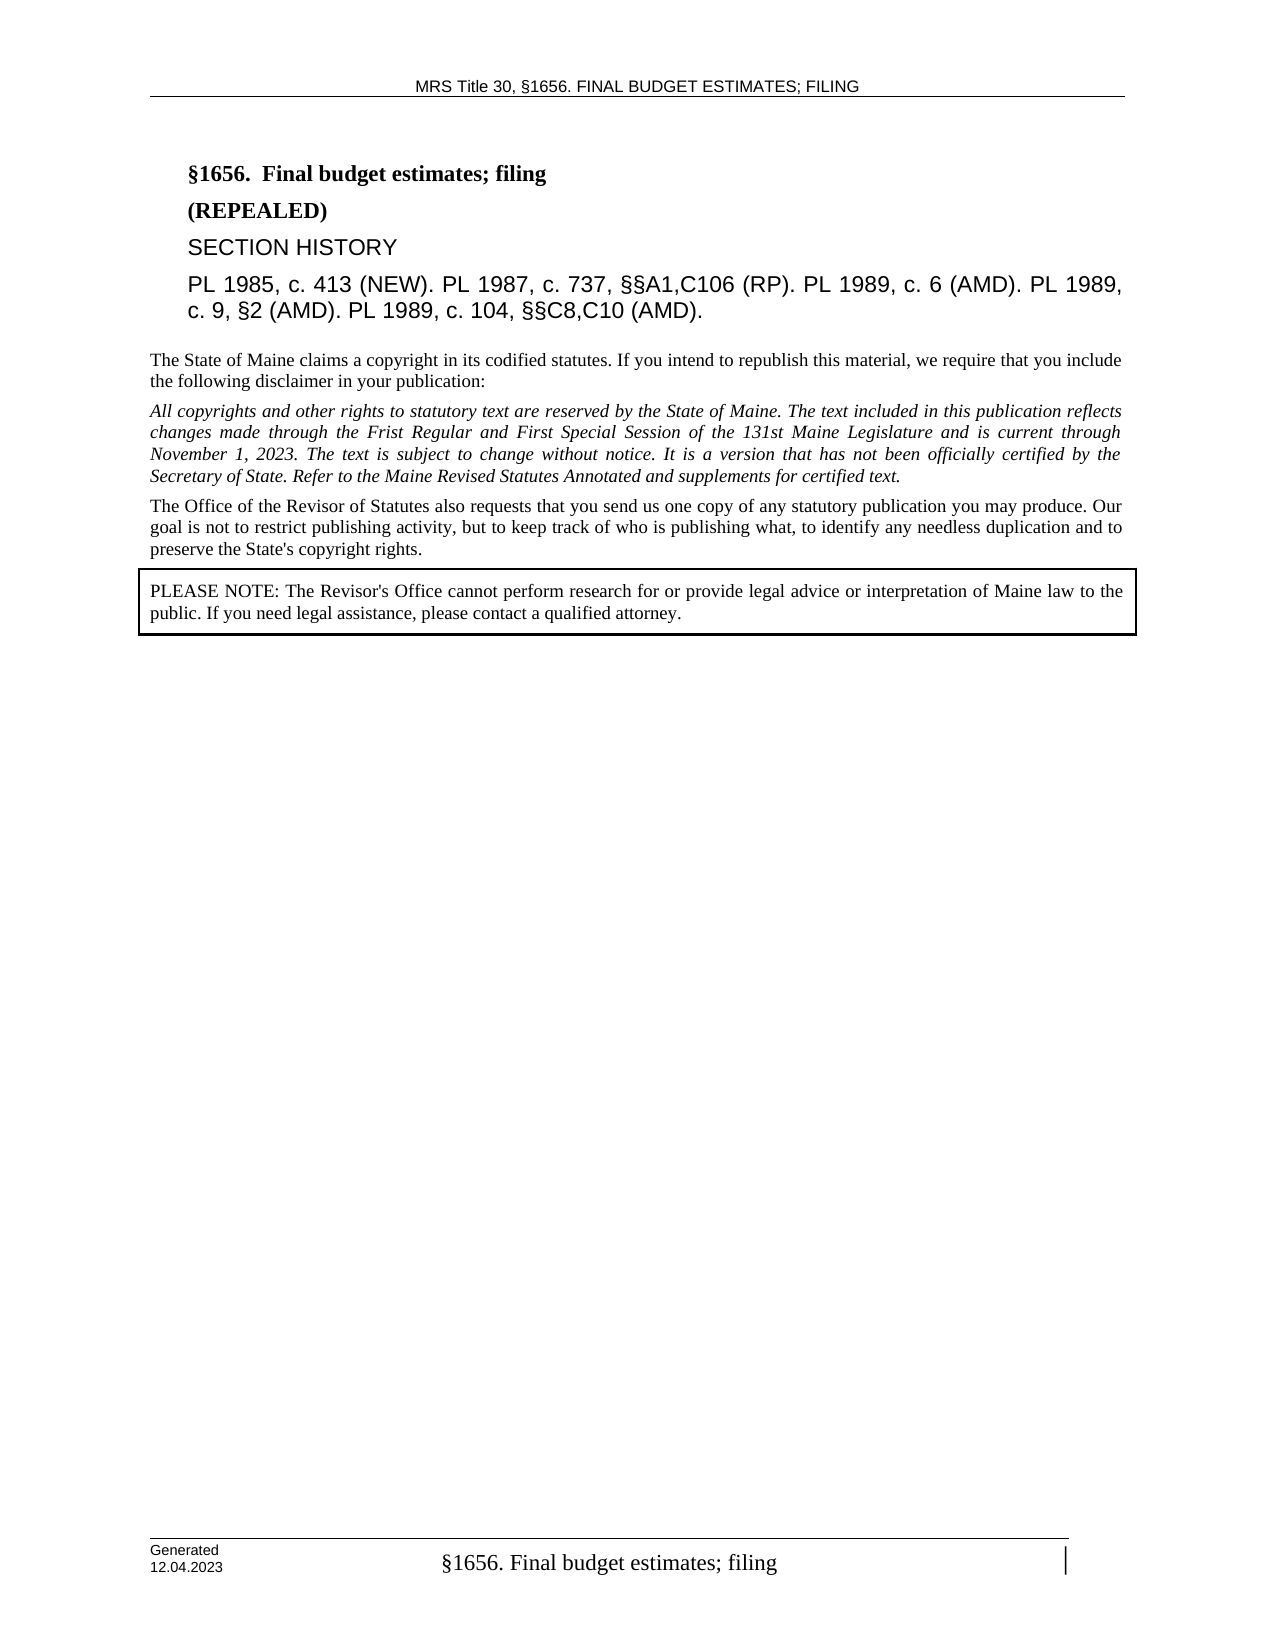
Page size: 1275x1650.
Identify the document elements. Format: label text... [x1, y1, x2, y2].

text PLEASE NOTE: The Revisor's Office cannot perform research for or provide legal advice or interpretation of Maine law to the public. If you need legal assistance, please contact a qualified attorney. [140, 570, 1135, 633]
text The State of Maine claims a copyright in its codified statutes. If you intend to republish this material, we require that you include the following disclaimer in your publication: [150, 348, 1125, 392]
text All copyrights and other rights to statutory text are reserved by the State of Maine. The text included in this publication reflects changes made through the Frist Regular and First Special Session of the 131st Maine Legislature and is current through November 1, 2023 . The text is subject to change without notice. It is a version that has not been officially certified by the Secretary of State. Refer to the Maine Revised Statutes Annotated and supplements for certified text. [150, 400, 1125, 486]
text The Office of the Revisor of Statutes also requests that you send us one copy of any statutory publication you may produce. Our goal is not to restrict publishing activity, but to keep track of who is publishing what, to identify any needless duplication and to preserve the State's copyright rights. [150, 494, 1125, 559]
text PL 1985, c. 413 (NEW). PL 1987, c. 737, §§A1,C106 (RP). PL 1989, c. 6 (AMD). PL 1989, c. 9, §2 (AMD). PL 1989, c. 104, §§C8,C10 (AMD). [187, 271, 1125, 323]
text (REPEALED) [187, 197, 1125, 223]
text SECTION HISTORY [187, 234, 1125, 260]
text §1656. Final budget estimates; filing [187, 160, 1125, 187]
